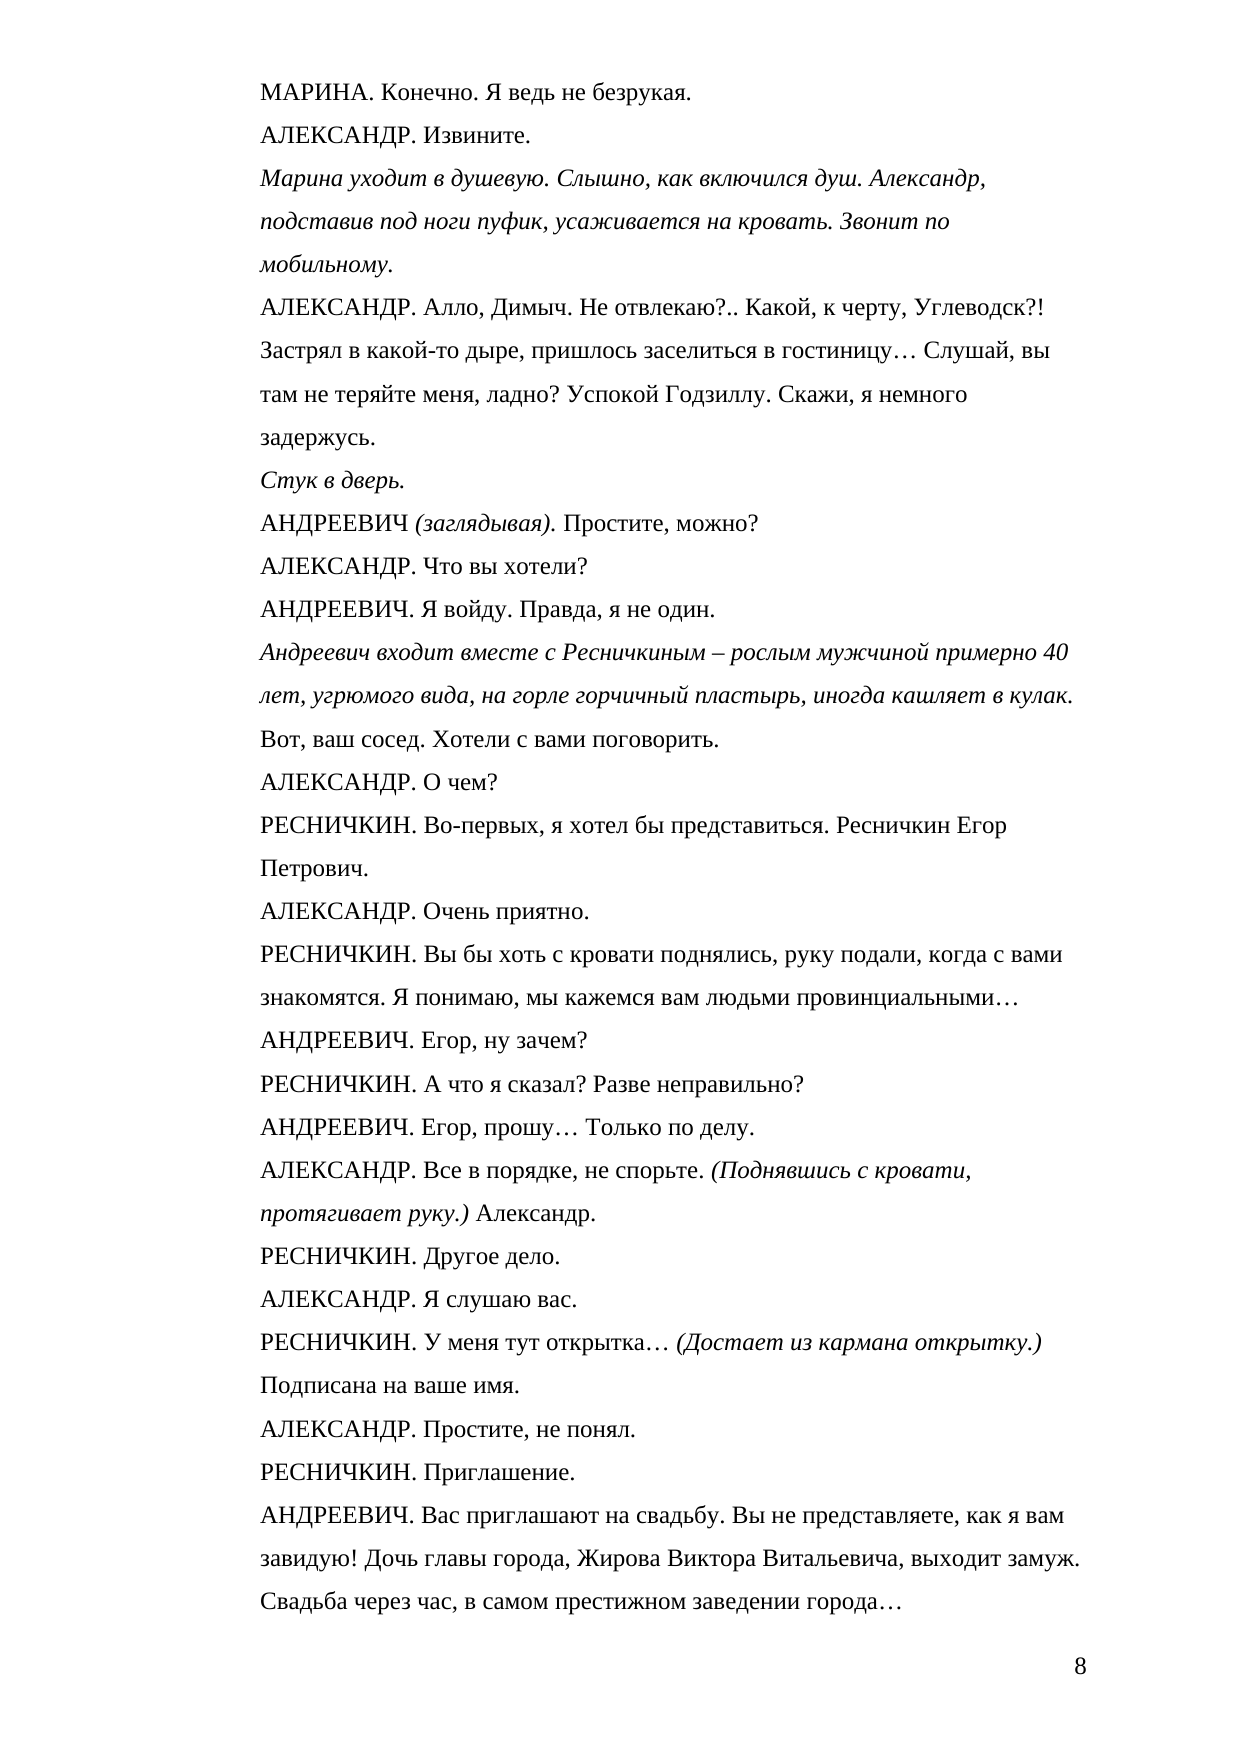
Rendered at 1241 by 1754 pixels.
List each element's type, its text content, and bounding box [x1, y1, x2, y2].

text РЕСНИЧКИН. Приглашение. [260, 1457, 1087, 1486]
text Андреевич входит вместе с Ресничкиным – рослым мужчиной примерно 40 лет, угрюмого вида, на горле горчичный пластырь, иногда кашляет в кулак. [260, 637, 1087, 709]
text АНДРЕЕВИЧ (заглядывая). Простите, можно? [260, 508, 1087, 537]
text АНДРЕЕВИЧ. Егор, прошу… Только по делу. [260, 1112, 1087, 1141]
text АНДРЕЕВИЧ. Егор, ну зачем? [260, 1026, 1087, 1054]
text АНДРЕЕВИЧ. Я войду. Правда, я не один. [260, 594, 1087, 623]
text Стук в дверь. [260, 465, 1087, 494]
text РЕСНИЧКИН. Во-первых, я хотел бы представиться. Ресничкин Егор Петрович. [260, 810, 1087, 882]
text АЛЕКСАНДР. О чем? [260, 767, 1087, 796]
text Марина уходит в душевую. Слышно, как включился душ. Александр, подставив под ноги пуфик, усаживается на кровать. Звонит по мобильному. [260, 163, 1087, 278]
text МАРИНА. Конечно. Я ведь не безрукая. [260, 77, 1087, 106]
text АЛЕКСАНДР. Простите, не понял. [260, 1414, 1087, 1442]
text Вот, ваш сосед. Хотели с вами поговорить. [260, 724, 1087, 752]
text АЛЕКСАНДР. Алло, Димыч. Не отвлекаю?.. Какой, к черту, Углеводск?! Застрял в какой-то дыре, пришлось заселиться в гостиницу… Слушай, вы там не теряйте меня, ладно? Успокой Годзиллу. Скажи, я немного задержусь. [260, 292, 1087, 451]
text РЕСНИЧКИН. Другое дело. [260, 1241, 1087, 1270]
text АЛЕКСАНДР. Я слушаю вас. [260, 1284, 1087, 1313]
text РЕСНИЧКИН. А что я сказал? Разве неправильно? [260, 1069, 1087, 1097]
text АНДРЕЕВИЧ. Вас приглашают на свадьбу. Вы не представляете, как я вам завидую! Дочь главы города, Жирова Виктора Витальевича, выходит замуж. Свадьба через час, в самом престижном заведении города… [260, 1500, 1087, 1615]
text РЕСНИЧКИН. У меня тут открытка… (Достает из кармана открытку.) Подписана на ваше имя. [260, 1327, 1087, 1399]
text РЕСНИЧКИН. Вы бы хоть с кровати поднялись, руку подали, когда с вами знакомятся. Я понимаю, мы кажемся вам людьми провинциальными… [260, 939, 1087, 1011]
text АЛЕКСАНДР. Все в порядке, не спорьте. (Поднявшись с кровати, протягивает руку.) Александр. [260, 1155, 1087, 1227]
text АЛЕКСАНДР. Что вы хотели? [260, 551, 1087, 580]
text АЛЕКСАНДР. Извините. [260, 120, 1087, 149]
text АЛЕКСАНДР. Очень приятно. [260, 896, 1087, 925]
